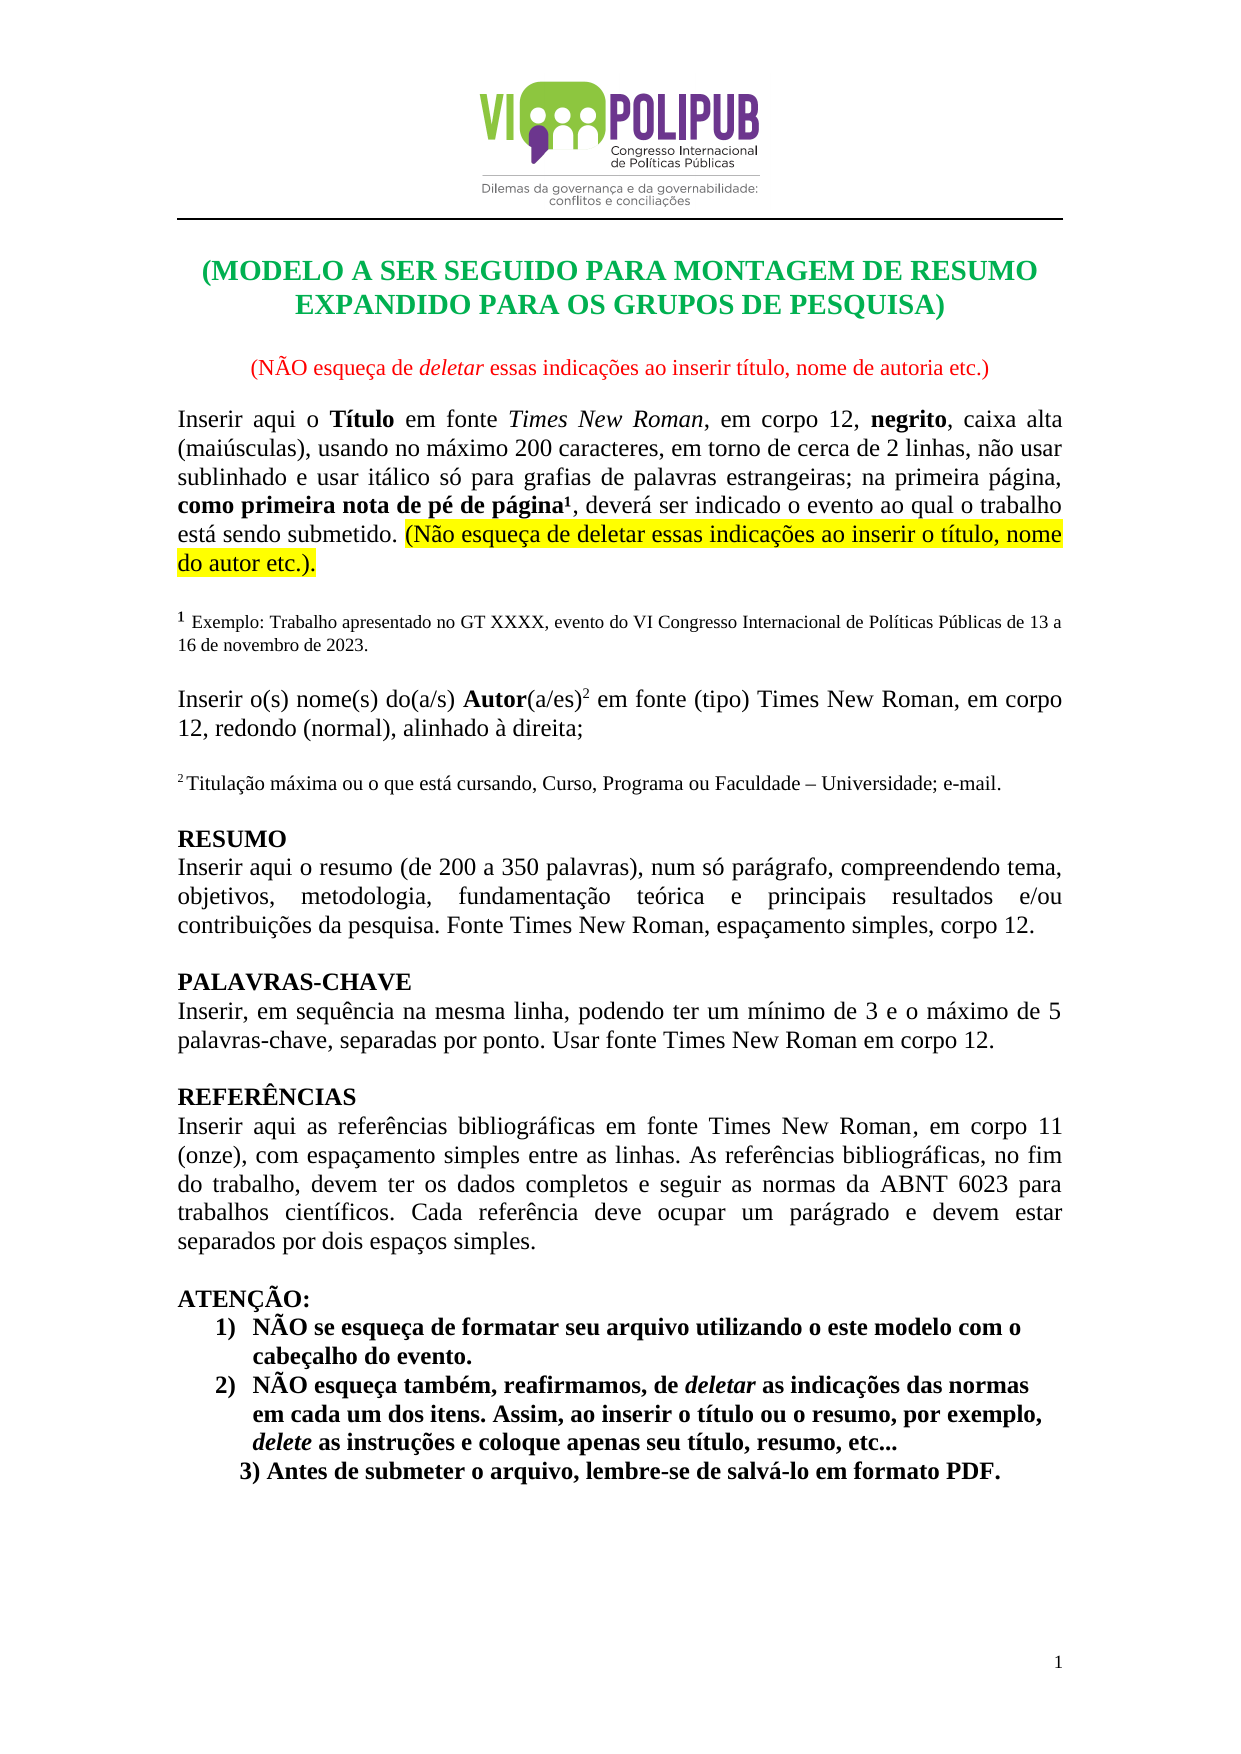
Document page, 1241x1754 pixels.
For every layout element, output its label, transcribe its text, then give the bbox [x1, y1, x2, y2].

text 2 Titulação máxima ou o que está cursando, Curso, Programa ou Faculdade – Universidade; e-mail. [177, 771, 1063, 795]
list NÃO esqueça também, reafirmamos, de deletar as indicações das normas em cada um dos itens. Assim, ao inserir o título ou o resumo, por exemplo, delete as instruções e coloque apenas seu título, resumo, etc... [215, 1370, 1063, 1456]
text PALAVRAS-CHAVE [177, 967, 1063, 996]
text Inserir, em sequência na mesma linha, podendo ter um mínimo de 3 e o máximo de 5 palavras-chave, separadas por ponto. Usar fonte Times New Roman em corpo 12. [177, 996, 1063, 1054]
text Inserir o(s) nome(s) do(a/s) Autor(a/es)2 em fonte (tipo) Times New Roman, em corpo 12, redondo (normal), alinhado à direita; [177, 684, 1063, 742]
text Inserir aqui as referências bibliográficas em fonte Times New Roman, em corpo 11 (onze), com espaçamento simples entre as linhas. As referências bibliográficas, no fim do trabalho, devem ter os dados completos e seguir as normas da ABNT 6023 para trabalhos científicos. Cada referência deve ocupar um parágrado e devem estar separados por dois espaços simples. [177, 1111, 1063, 1255]
text ATENÇÃO: [177, 1284, 1063, 1312]
text Inserir aqui o Título em fonte Times New Roman, em corpo 12, negrito, caixa alta (maiúsculas), usando no máximo 200 caracteres, em torno de cerca de 2 linhas, não usar sublinhado e usar itálico só para grafias de palavras estrangeiras; na primeira página, como primeira nota de pé de página¹, deverá ser indicado o evento ao qual o trabalho está sendo submetido. (Não esqueça de deletar essas indicações ao inserir o título, nome do autor etc.). [177, 404, 1063, 577]
subtitle 3) Antes de submeter o arquivo, lembre-se de salvá-lo em formato PDF. [177, 1456, 1063, 1485]
picture [469, 73, 771, 210]
subtitle (NÃO esqueça de deletar essas indicações ao inserir título, nome de autoria etc.) [177, 354, 1063, 380]
text REFERÊNCIAS [177, 1082, 1063, 1111]
text Inserir aqui o resumo (de 200 a 350 palavras), num só parágrafo, compreendendo tema, objetivos, metodologia, fundamentação teórica e principais resultados e/ou contribuições da pesquisa. Fonte Times New Roman, espaçamento simples, corpo 12. [177, 852, 1063, 939]
subtitle (MODELO A SER SEGUIDO PARA MONTAGEM DE RESUMO EXPANDIDO PARA OS GRUPOS DE PESQUISA) [177, 253, 1063, 320]
list NÃO se esqueça de formatar seu arquivo utilizando o este modelo com o cabeçalho do evento. [215, 1312, 1063, 1370]
subtitle RESUMO [177, 824, 1063, 852]
text ¹ Exemplo: Trabalho apresentado no GT XXXX, evento do VI Congresso Internacional de Políticas Públicas de 13 a 16 de novembro de 2023. [177, 606, 1063, 656]
